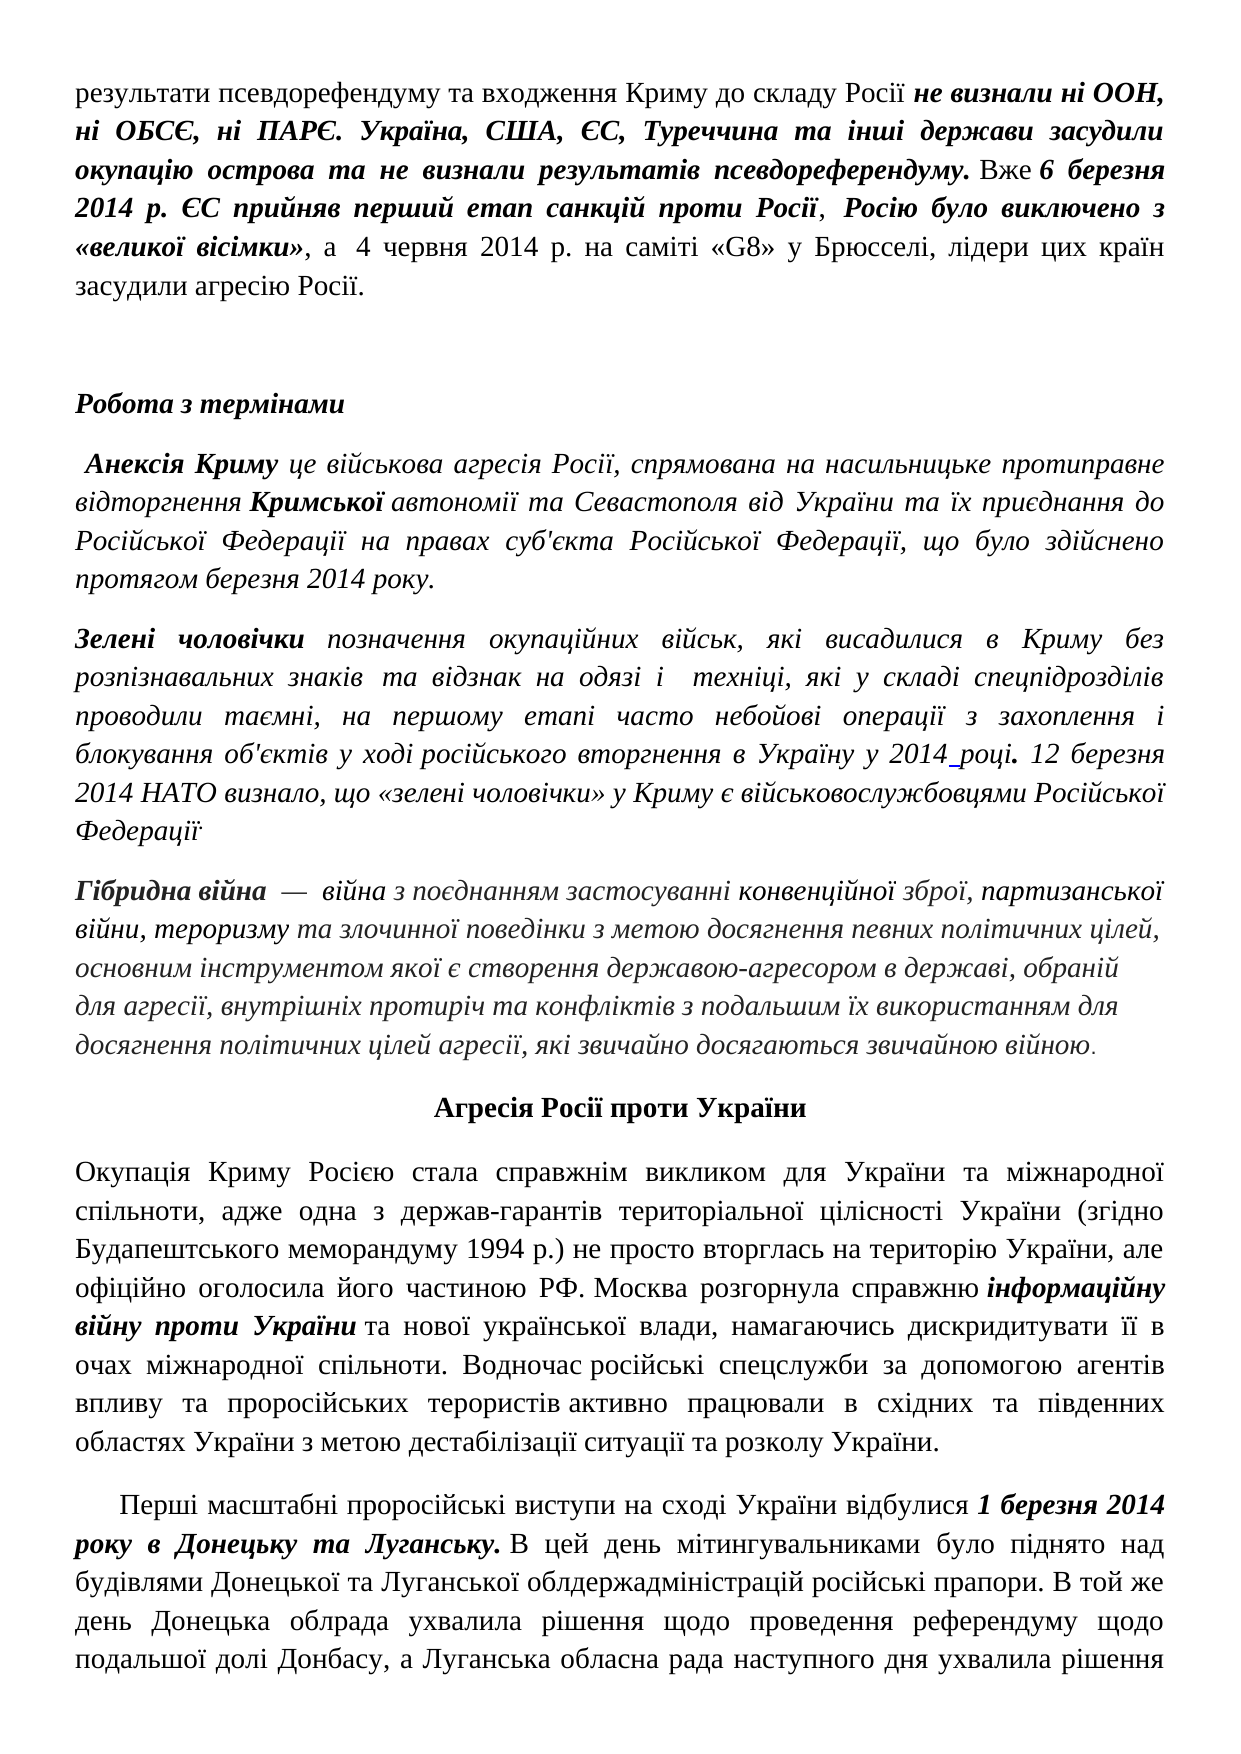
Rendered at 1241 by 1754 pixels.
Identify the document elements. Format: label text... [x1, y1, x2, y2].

text Зелені чоловічки позначення окупаційних військ, які висадилися в Криму без розпізнавальних знаків та відзнак на одязі і техніці, які у складі спецпідрозділів проводили таємні, на першому етапі часто небойові операції з захоплення і блокування об'єктів у ході російського вторгнення в Україну у 2014 році. 12 березня 2014 НАТО визнало, що «зелені чоловічки» у Криму є військовослужбовцями Російської Федерації. [75, 621, 1165, 847]
text Робота з термінами [75, 386, 1165, 420]
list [75, 1487, 1165, 1675]
text Гібридна війна — війна з поєднанням застосуванні конвенційної зброї, партизанської війни, тероризму та злочинної поведінки з метою досягнення певних політичних цілей, основним інструментом якої є створення державою-агресором в державі, обраній для агресії, внутрішніх протиріч та конфліктів з подальшим їх використанням для досягнення політичних цілей агресії, які звичайно досягаються звичайною війною. [75, 873, 1165, 1061]
text Окупація Криму Росією стала справжнім викликом для України та міжнародної спільноти, адже одна з держав-гарантів територіальної цілісності України (згідно Будапештського меморандуму 1994 р.) не просто вторглась на територію України, але офіційно оголосила його частиною РФ. Москва розгорнула справжню інформаційну війну проти України та нової української влади, намагаючись дискридитувати її в очах міжнародної спільноти. Водночас російські спецслужби за допомогою агентів впливу та проросійських терористів активно працювали в східних та південних областях України з метою дестабілізації ситуації та розколу України. [75, 1154, 1165, 1457]
text Агресія Росії проти України [75, 1091, 1165, 1124]
text Анексія Криму це військова агресія Росії, спрямована на насильницьке протиправне відторгнення Кримської автономії та Севастополя від України та їх приєднання до Російської Федерації на правах суб'єкта Російської Федерації, що було здійснено протягом березня 2014 року. [75, 446, 1165, 595]
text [75, 75, 1165, 301]
